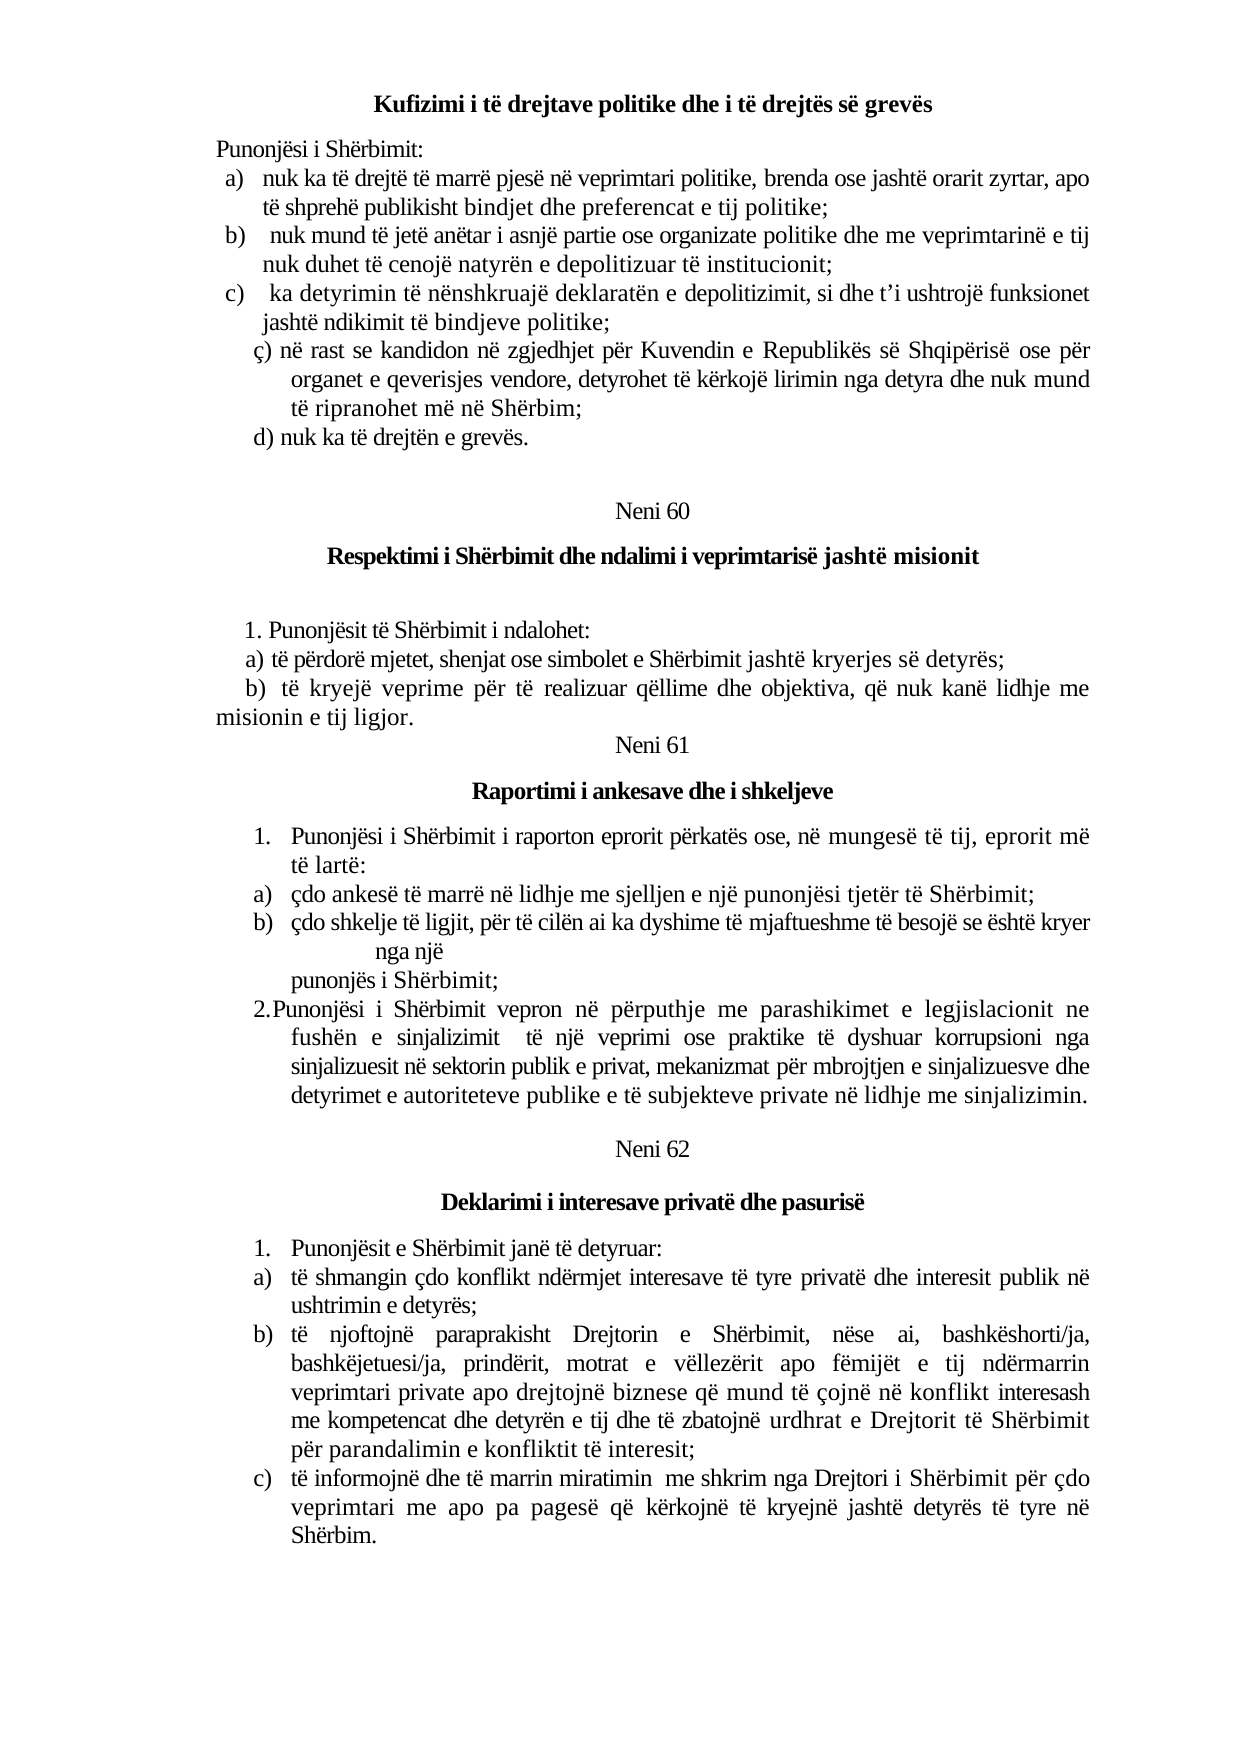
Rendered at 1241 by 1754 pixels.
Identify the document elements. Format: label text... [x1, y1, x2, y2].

text Raportimi i ankesave dhe i shkeljeve [216, 776, 1090, 804]
list nuk ka të drejtë të marrë pjesë në veprimtari politike, brenda ose jashtë orarit zyrtar, apo të shprehë publikisht bindjet dhe preferencat e tij politike; [225, 163, 1090, 220]
text ç) në rast se kandidon në zgjedhjet për Kuvendin e Republikës së Shqipërisë ose për organet e qeverisjes vendore, detyrohet të kërkojë lirimin nga detyra dhe nuk mund të ripranohet më në Shërbim; [253, 335, 1090, 422]
text Respektimi i Shërbimit dhe ndalimi i veprimtarisë jashtë misionit [216, 541, 1090, 570]
list çdo shkelje të ligjit, për të cilën ai ka dyshime të mjaftueshme të besojë se është kryer nga një [253, 907, 1090, 965]
list të shmangin çdo konflikt ndërmjet interesave të tyre privatë dhe interesit publik në ushtrimin e detyrës; [253, 1262, 1090, 1319]
text d) nuk ka të drejtën e grevës. [253, 422, 1090, 450]
text Punonjësi i Shërbimit: [216, 134, 1090, 163]
text Neni 62 [216, 1134, 1090, 1162]
list të informojnë dhe të marrin miratimin me shkrim nga Drejtori i Shërbimit për çdo veprimtari me apo pa pagesë që kërkojnë të kryejnë jashtë detyrës të tyre në Shërbim. [253, 1463, 1090, 1549]
text Kufizimi i të drejtave politike dhe i të drejtës së grevës [216, 89, 1090, 117]
list ka detyrimin të nënshkruajë deklaratën e depolitizimit, si dhe t’i ushtrojë funksionet jashtë ndikimit të bindjeve politike; [225, 278, 1090, 335]
list punonjës i Shërbimit; [291, 965, 1090, 994]
list të kryejë veprime për të realizuar qëllime dhe objektiva, që nuk kanë lidhje me misionin e tij ligjor. [216, 673, 1090, 730]
list të përdorë mjetet, shenjat ose simbolet e Shërbimit jashtë kryerjes së detyrës; [216, 644, 1090, 673]
list nuk mund të jetë anëtar i asnjë partie ose organizate politike dhe me veprimtarinë e tij nuk duhet të cenojë natyrën e depolitizuar të institucionit; [225, 220, 1090, 278]
list çdo ankesë të marrë në lidhje me sjelljen e një punonjësi tjetër të Shërbimit; [253, 879, 1090, 907]
list Punonjësi i Shërbimit vepron në përputhje me parashikimet e legjislacionit ne fushën e sinjalizimit të një veprimi ose praktike të dyshuar korrupsioni nga sinjalizuesit në sektorin publik e privat, mekanizmat për mbrojtjen e sinjalizuesve dhe detyrimet e autoriteteve publike e të subjekteve private në lidhje me sinjalizimin. [253, 994, 1090, 1109]
list të njoftojnë paraprakisht Drejtorin e Shërbimit, nëse ai, bashkëshorti/ja, bashkëjetuesi/ja, prindërit, motrat e vëllezërit apo fëmijët e tij ndërmarrin veprimtari private apo drejtojnë biznese që mund të çojnë në konflikt interesash me kompetencat dhe detyrën e tij dhe të zbatojnë urdhrat e Drejtorit të Shërbimit për parandalimin e konfliktit të interesit; [253, 1319, 1090, 1463]
text 1. Punonjësit të Shërbimit i ndalohet: [216, 615, 1090, 644]
text Neni 60 [216, 496, 1090, 524]
text Neni 61 [216, 730, 1090, 759]
list Punonjësi i Shërbimit i raporton eprorit përkatës ose, në mungesë të tij, eprorit më të lartë: [253, 821, 1090, 879]
list Punonjësit e Shërbimit janë të detyruar: [253, 1233, 1090, 1262]
text Deklarimi i interesave privatë dhe pasurisë [216, 1187, 1090, 1216]
